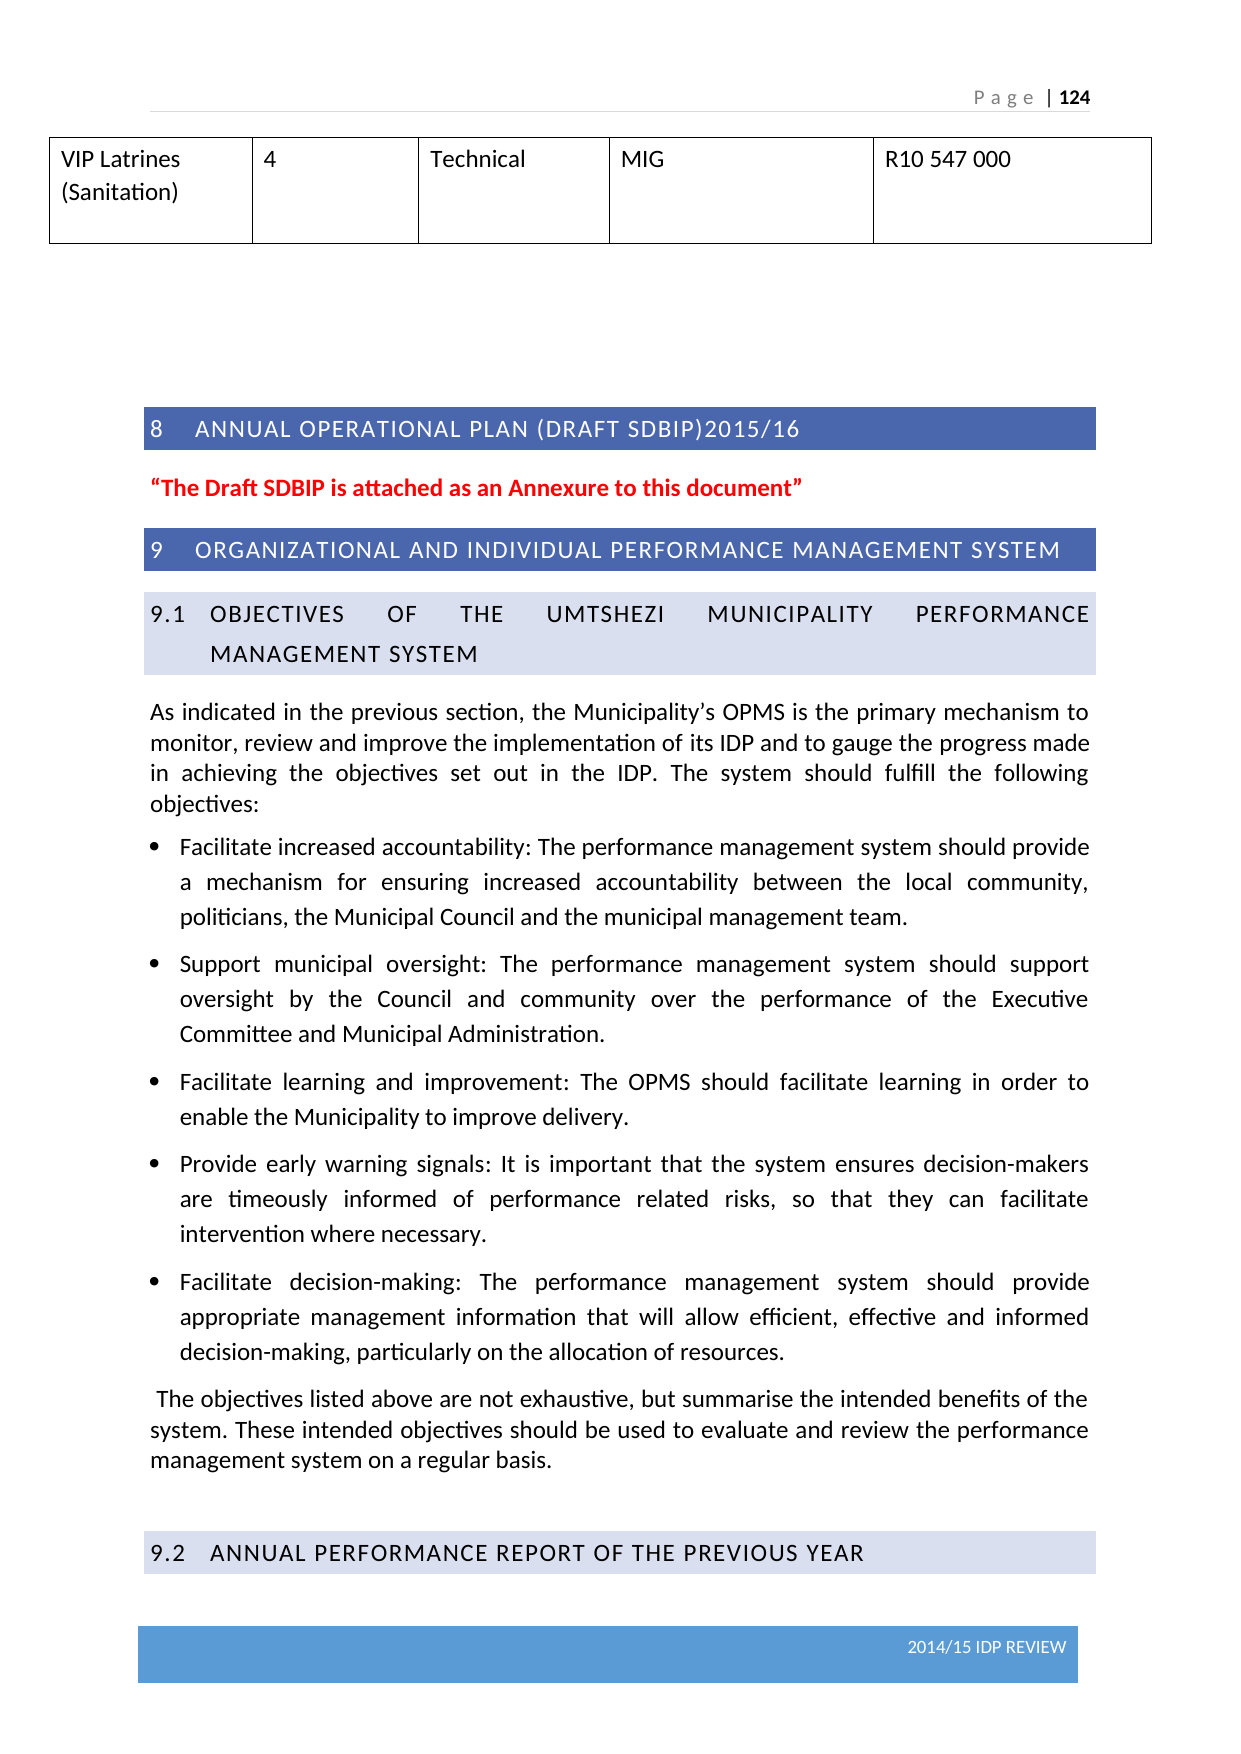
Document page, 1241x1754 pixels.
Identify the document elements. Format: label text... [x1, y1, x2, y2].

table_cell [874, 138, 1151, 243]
text Support municipal oversight: The performance management system should support oversight by the Council and community over the performance of the Executive Committee and Municipal Administration. [150, 948, 1090, 1049]
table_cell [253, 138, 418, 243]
text “The Draft SDBIP is attached as an Annexure to this document” [150, 472, 1090, 502]
subtitle Annual Performance Report of the previous Year [150, 1537, 1090, 1567]
subtitle Objectives of the Umtshezi Municipality Performance Management System [150, 599, 1090, 669]
text Facilitate increased accountability: The performance management system should provide a mechanism for ensuring increased accountability between the local community, politicians, the Municipal Council and the municipal management team. [150, 831, 1090, 932]
text Facilitate decision-making: The performance management system should provide appropriate management information that will allow efficient, effective and informed decision-making, particularly on the allocation of resources. [150, 1266, 1090, 1367]
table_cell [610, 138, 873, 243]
subtitle ANNUAL OPERATIONAL PLAN (DRAFT SDBIP)2015/16 [150, 414, 1090, 444]
text As indicated in the previous section, the Municipality’s OPMS is the primary mechanism to monitor, review and improve the implementation of its IDP and to gauge the progress made in achieving the objectives set out in the IDP. The system should fulfill the following objectives: [150, 696, 1090, 818]
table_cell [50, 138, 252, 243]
subtitle ORGANIZATIONAL AND INDIVIDUAL PERFORMANCE MANAGEMENT SYSTEM [150, 534, 1090, 564]
text The objectives listed above are not exhaustive, but summarise the intended benefits of the system. These intended objectives should be used to evaluate and review the performance management system on a regular basis. [150, 1383, 1090, 1475]
text Provide early warning signals: It is important that the system ensures decision-makers are timeously informed of performance related risks, so that they can facilitate intervention where necessary. [150, 1148, 1090, 1249]
text Facilitate learning and improvement: The OPMS should facilitate learning in order to enable the Municipality to improve delivery. [150, 1066, 1090, 1132]
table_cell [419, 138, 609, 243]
